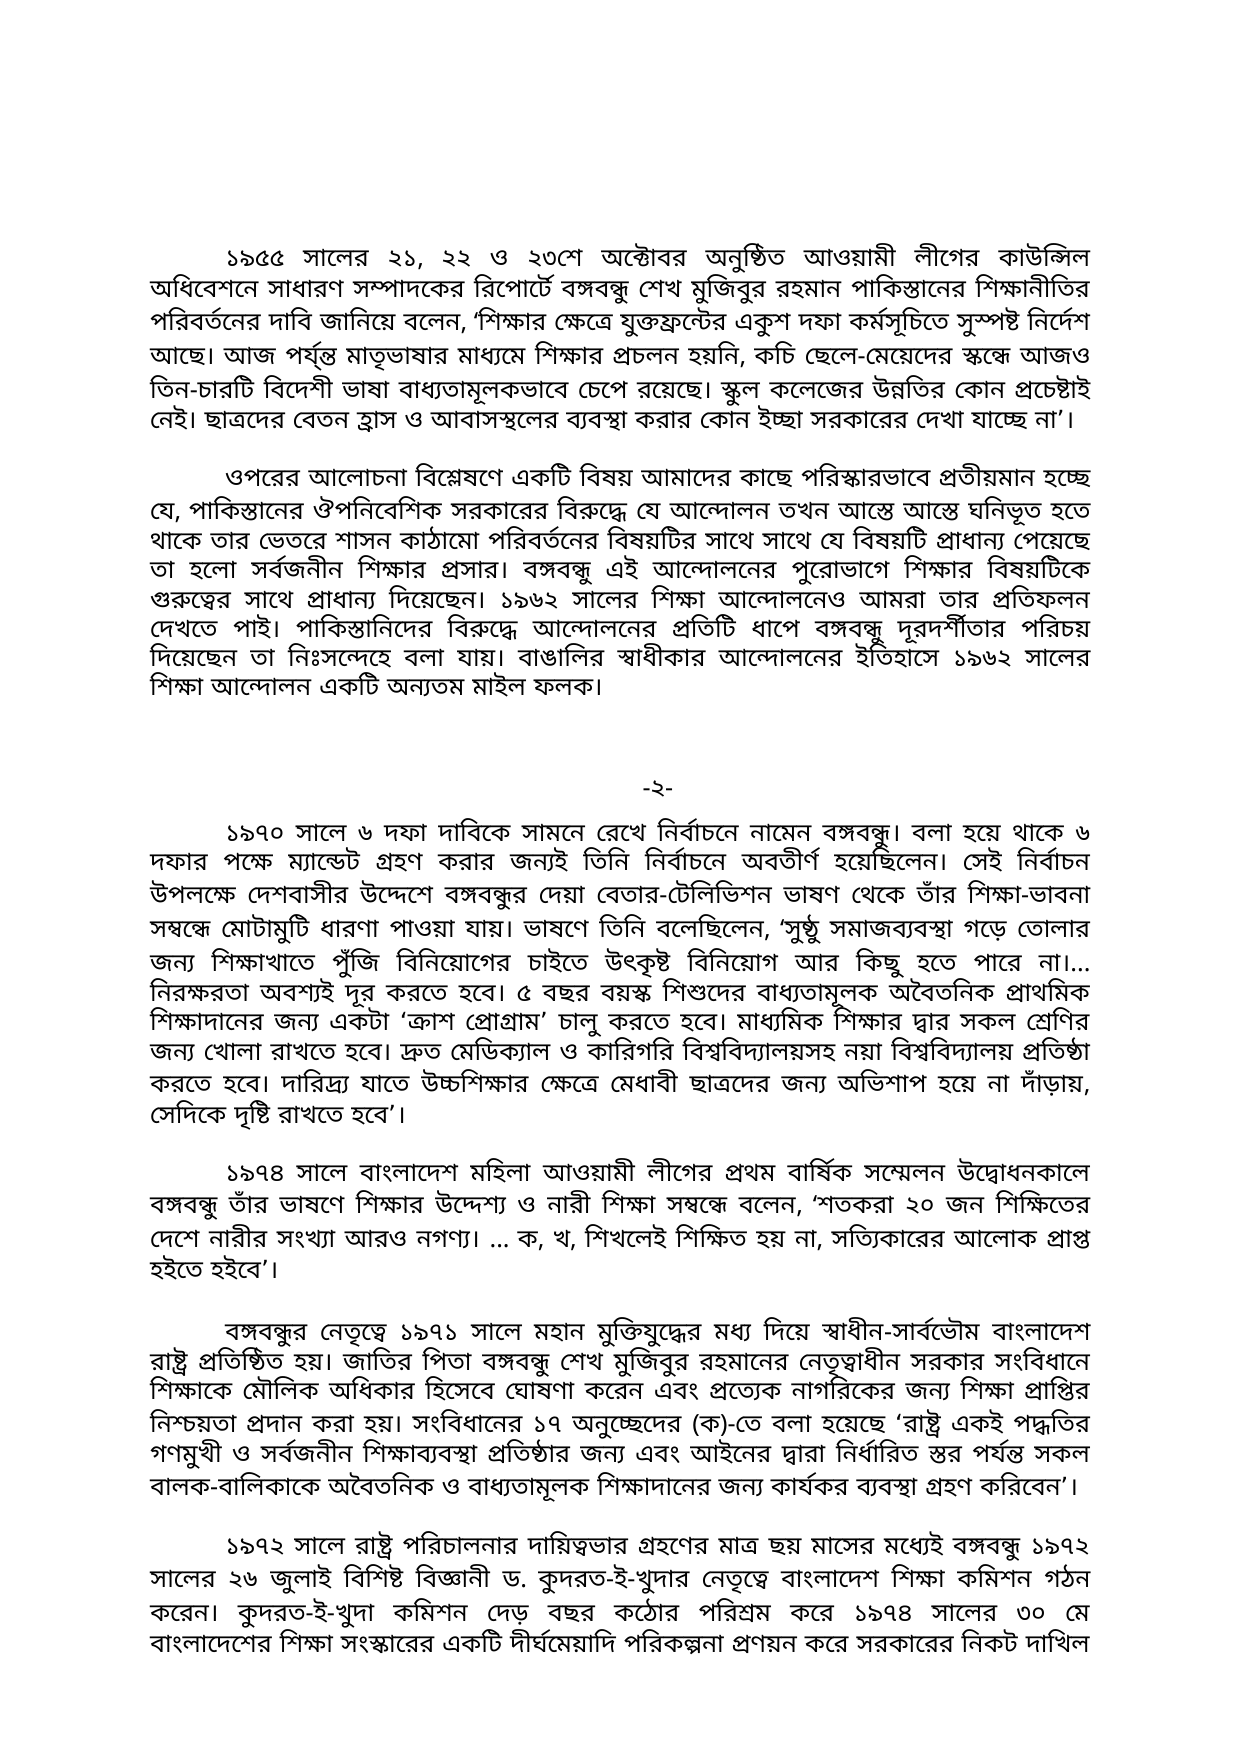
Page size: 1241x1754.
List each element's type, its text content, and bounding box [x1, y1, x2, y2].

text -২- [150, 770, 1090, 804]
text ওপরের আলোচনা বিশ্লেষণে একটি বিষয় আমাদের কাছে পরিস্কারভাবে প্রতীয়মান হচ্ছে যে, পাকিস্তানের ঔপনিবেশিক সরকারের বিরুদ্ধে যে আন্দোলন তখন আস্তে আস্তে ঘনিভূত হতে থাকে তার ভেতরে শাসন কাঠামো পরিবর্তনের বিষয়টির সাথে সাথে যে বিষয়টি প্রাধান্য পেয়েছে তা হলো সর্বজনীন শিক্ষার প্রসার। বঙ্গবন্ধু এই আন্দোলনের পুরোভাগে শিক্ষার বিষয়টিকে গুরুত্বের সাথে প্রাধান্য দিয়েছেন। ১৯৬২ সালের শিক্ষা আন্দোলনেও আমরা তার প্রতিফলন দেখতে পাই। পাকিস্তানিদের বিরুদ্ধে আন্দোলনের প্রতিটি ধাপে বঙ্গবন্ধু দূরদর্শীতার পরিচয় দিয়েছেন তা নিঃসন্দেহে বলা যায়। বাঙালির স্বাধীকার আন্দোলনের ইতিহাসে ১৯৬২ সালের শিক্ষা আন্দোলন একটি অন্যতম মাইল ফলক। [150, 463, 1090, 702]
text ১৯৫৫ সালের ২১, ২২ ও ২৩শে অক্টোবর অনুষ্ঠিত আওয়ামী লীগের কাউন্সিল অধিবেশনে সাধারণ সম্পাদকের রিপোর্টে বঙ্গবন্ধু শেখ মুজিবুর রহমান পাকিস্তানের শিক্ষানীতির পরিবর্তনের দাবি জানিয়ে বলেন, ‘শিক্ষার ক্ষেত্রে যুক্তফ্রন্টের একুশ দফা কর্মসূচিতে সুস্পষ্ট নির্দেশ আছে। আজ পর্য্ন্ত মাতৃভাষার মাধ্যমে শিক্ষার প্রচলন হয়নি, কচি ছেলে-মেয়েদের স্কন্ধে আজও তিন-চারটি বিদেশী ভাষা বাধ্যতামূলকভাবে চেপে রয়েছে। স্কুল কলেজের উন্নতির কোন প্রচেষ্টাই নেই। ছাত্রদের বেতন হ্রাস ও আবাসস্থলের ব্যবস্থা করার কোন ইচ্ছা সরকারের দেখা যাচ্ছে না’। [150, 240, 1090, 434]
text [150, 1532, 1090, 1658]
text ১৯৭৪ সালে বাংলাদেশ মহিলা আওয়ামী লীগের প্রথম বার্ষিক সম্মেলন উদ্বোধনকালে বঙ্গবন্ধু তাঁর ভাষণে শিক্ষার উদ্দেশ্য ও নারী শিক্ষা সম্বন্ধে বলেন, ‘শতকরা ২০ জন শিক্ষিতের দেশে নারীর সংখ্যা আরও নগণ্য। ... ক, খ, শিখলেই শিক্ষিত হয় না, সত্যিকারের আলোক প্রাপ্ত হইতে হইবে’। [150, 1158, 1090, 1284]
text ১৯৭০ সালে ৬ দফা দাবিকে সামনে রেখে নির্বাচনে নামেন বঙ্গবন্ধু। বলা হয়ে থাকে ৬ দফার পক্ষে ম্যান্ডেট গ্রহণ করার জন্যই তিনি নির্বাচনে অবতীর্ণ হয়েছিলেন। সেই নির্বাচন উপলক্ষে দেশবাসীর উদ্দেশে বঙ্গবন্ধুর দেয়া বেতার-টেলিভিশন ভাষণ থেকে তাঁর শিক্ষা-ভাবনা সম্বন্ধে মোটামুটি ধারণা পাওয়া যায়। ভাষণে তিনি বলেছিলেন, ‘সুষ্ঠু সমাজব্যবস্থা গড়ে তোলার জন্য শিক্ষাখাতে পুঁজি বিনিয়োগের চাইতে উৎকৃষ্ট বিনিয়োগ আর কিছু হতে পারে না।... নিরক্ষরতা অবশ্যই দূর করতে হবে। ৫ বছর বয়স্ক শিশুদের বাধ্যতামূলক অবৈতনিক প্রাথমিক শিক্ষাদানের জন্য একটা ‘ক্রাশ প্রোগ্রাম’ চালু করতে হবে। মাধ্যমিক শিক্ষার দ্বার সকল শ্রেণির জন্য খোলা রাখতে হবে। দ্রুত মেডিক্যাল ও কারিগরি বিশ্ববিদ্যালয়সহ নয়া বিশ্ববিদ্যালয় প্রতিষ্ঠা করতে হবে। দারিদ্র্য যাতে উচ্চশিক্ষার ক্ষেত্রে মেধাবী ছাত্রদের জন্য অভিশাপ হয়ে না দাঁড়ায়, সেদিকে দৃষ্টি রাখতে হবে’। [150, 818, 1090, 1129]
text বঙ্গবন্ধুর নেতৃত্বে ১৯৭১ সালে মহান মুক্তিযুদ্ধের মধ্য দিয়ে স্বাধীন-সার্বভৌম বাংলাদেশ রাষ্ট্র প্রতিষ্ঠিত হয়। জাতির পিতা বঙ্গবন্ধু শেখ মুজিবুর রহমানের নেতৃত্বাধীন সরকার সংবিধানে শিক্ষাকে মৌলিক অধিকার হিসেবে ঘোষণা করেন এবং প্রত্যেক নাগরিকের জন্য শিক্ষা প্রাপ্তির নিশ্চয়তা প্রদান করা হয়। সংবিধানের ১৭ অনুচ্ছেদের (ক)-তে বলা হয়েছে ‘রাষ্ট্র একই পদ্ধতির গণমুখী ও সর্বজনীন শিক্ষাব্যবস্থা প্রতিষ্ঠার জন্য এবং আইনের দ্বারা নির্ধারিত স্তর পর্যন্ত সকল বালক-বালিকাকে অবৈতনিক ও বাধ্যতামূলক শিক্ষাদানের জন্য কার্যকর ব্যবস্থা গ্রহণ করিবেন’। [150, 1313, 1090, 1503]
